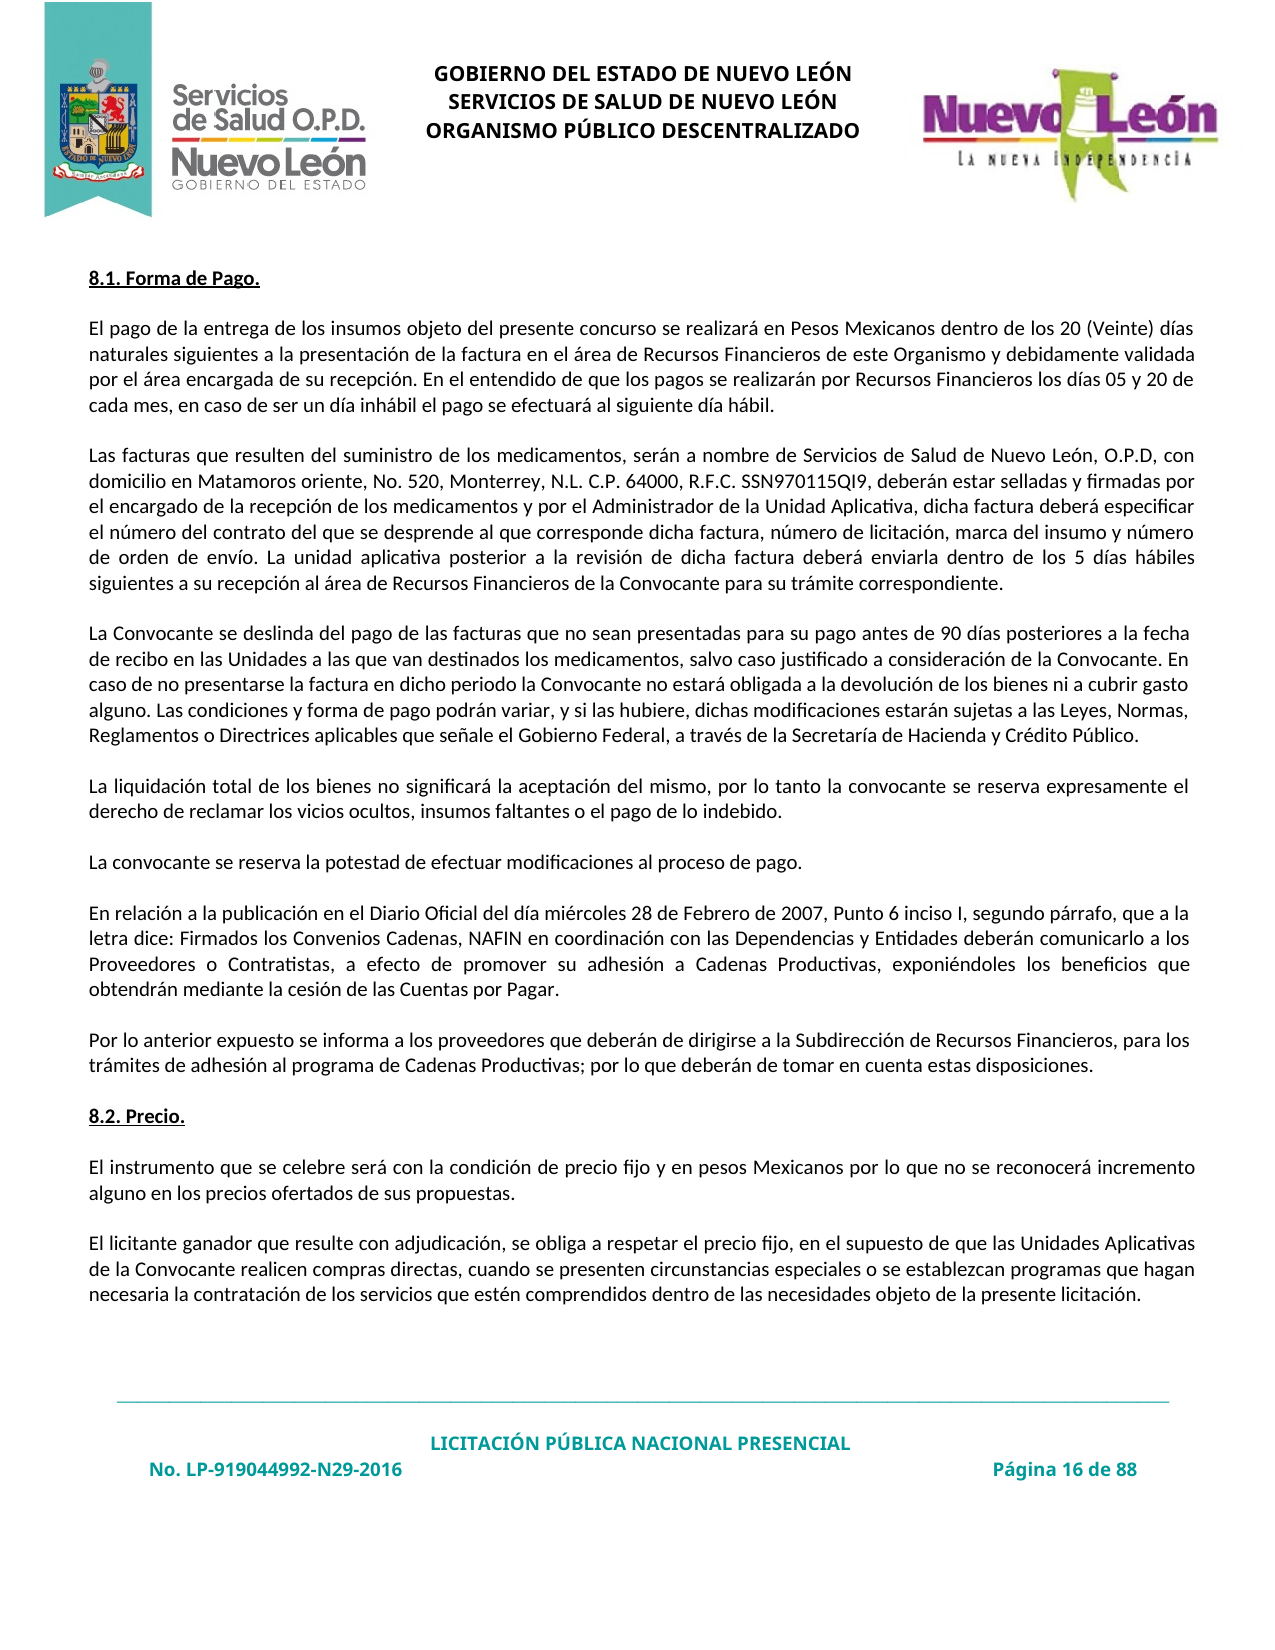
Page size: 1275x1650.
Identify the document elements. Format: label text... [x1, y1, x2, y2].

text La liquidación total de los bienes no significará la aceptación del mismo, por lo tanto la convocante se reserva expresamente el derecho de reclamar los vicios ocultos, insumos faltantes o el pago de lo indebido. [89, 773, 1192, 824]
text Las facturas que resulten del suministro de los medicamentos, serán a nombre de Servicios de Salud de Nuevo León, O.P.D, con domicilio en Matamoros oriente, No. 520, Monterrey, N.L. C.P. 64000, R.F.C. SSN970115QI9, deberán estar selladas y firmadas por el encargado de la recepción de los medicamentos y por el Administrador de la Unidad Aplicativa, dicha factura deberá especificar el número del contrato del que se desprende al que corresponde dicha factura, número de licitación, marca del insumo y número de orden de envío. La unidad aplicativa posterior a la revisión de dicha factura deberá enviarla dentro de los 5 días hábiles siguientes a su recepción al área de Recursos Financieros de la Convocante para su trámite correspondiente. [89, 443, 1197, 595]
text El pago de la entrega de los insumos objeto del presente concurso se realizará en Pesos Mexicanos dentro de los 20 (Veinte) días naturales siguientes a la presentación de la factura en el área de Recursos Financieros de este Organismo y debidamente validada por el área encargada de su recepción. En el entendido de que los pagos se realizarán por Recursos Financieros los días 05 y 20 de cada mes, en caso de ser un día inhábil el pago se efectuará al siguiente día hábil. [89, 316, 1197, 417]
text 8.2. Precio. [89, 1103, 1197, 1129]
text En relación a la publicación en el Diario Oficial del día miércoles 28 de Febrero de 2007, Punto 6 inciso I, segundo párrafo, que a la letra dice: Firmados los Convenios Cadenas, NAFIN en coordinación con las Dependencias y Entidades deberán comunicarlo a los Proveedores o Contratistas, a efecto de promover su adhesión a Cadenas Productivas, exponiéndoles los beneficios que obtendrán mediante la cesión de las Cuentas por Pagar. [89, 900, 1192, 1002]
text La Convocante se deslinda del pago de las facturas que no sean presentadas para su pago antes de 90 días posteriores a la fecha de recibo en las Unidades a las que van destinados los medicamentos, salvo caso justificado a consideración de la Convocante. En caso de no presentarse la factura en dicho periodo la Convocante no estará obligada a la devolución de los bienes ni a cubrir gasto alguno. Las condiciones y forma de pago podrán variar, y si las hubiere, dichas modificaciones estarán sujetas a las Leyes, Normas, Reglamentos o Directrices aplicables que señale el Gobierno Federal, a través de la Secretaría de Hacienda y Crédito Público. [89, 621, 1192, 748]
text Por lo anterior expuesto se informa a los proveedores que deberán de dirigirse a la Subdirección de Recursos Financieros, para los trámites de adhesión al programa de Cadenas Productivas; por lo que deberán de tomar en cuenta estas disposiciones. [89, 1027, 1192, 1078]
text La convocante se reserva la potestad de efectuar modificaciones al proceso de pago. [89, 849, 1197, 875]
text El licitante ganador que resulte con adjudicación, se obliga a respetar el precio fijo, en el supuesto de que las Unidades Aplicativas de la Convocante realicen compras directas, cuando se presenten circunstancias especiales o se establezcan programas que hagan necesaria la contratación de los servicios que estén comprendidos dentro de las necesidades objeto de la presente licitación. [89, 1231, 1197, 1307]
picture [15, 2, 1249, 229]
text 8.1. Forma de Pago. [89, 265, 1197, 290]
text El instrumento que se celebre será con la condición de precio fijo y en pesos Mexicanos por lo que no se reconocerá incremento alguno en los precios ofertados de sus propuestas. [89, 1154, 1197, 1205]
